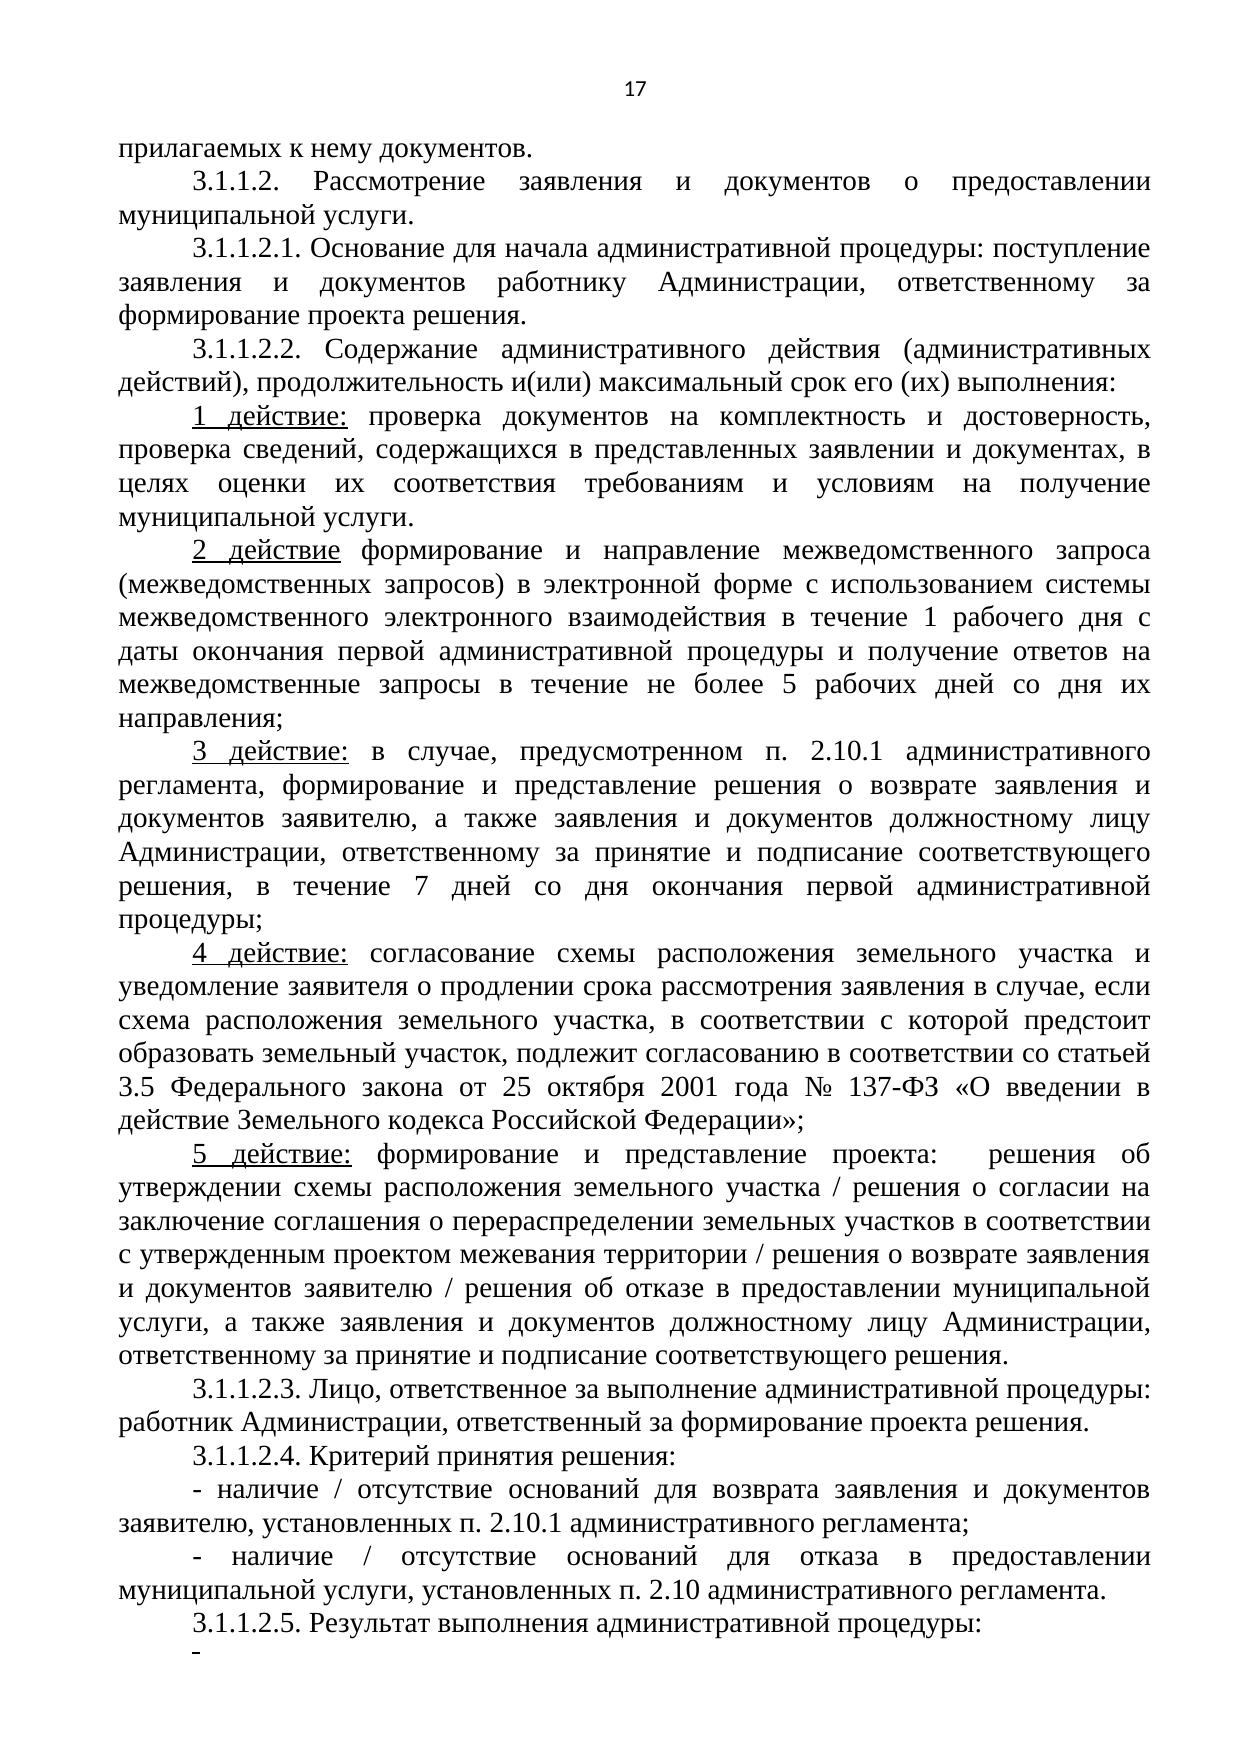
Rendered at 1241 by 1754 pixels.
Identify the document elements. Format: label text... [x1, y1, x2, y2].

text 3.1.1.2.2. Содержание административного действия (административных действий), продолжительность и(или) максимальный срок его (их) выполнения: [118, 331, 1152, 398]
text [118, 130, 1152, 163]
text 1 действие: проверка документов на комплектность и достоверность, проверка сведений, содержащихся в представленных заявлении и документах, в целях оценки их соответствия требованиям и условиям на получение муниципальной услуги. [118, 398, 1152, 532]
text 3.1.1.2.4. Критерий принятия решения: [118, 1438, 1152, 1471]
text 5 действие: формирование и представление проекта: решения об утверждении схемы расположения земельного участка / решения о согласии на заключение соглашения о перераспределении земельных участков в соответствии с утвержденным проектом межевания территории / решения о возврате заявления и документов заявителю / решения об отказе в предоставлении муниципальной услуги, а также заявления и документов должностному лицу Администрации, ответственному за принятие и подписание соответствующего решения. [118, 1136, 1152, 1371]
text 3.1.1.2.5. Результат выполнения административной процедуры: [118, 1606, 1152, 1639]
text 2 действие формирование и направление межведомственного запроса (межведомственных запросов) в электронной форме с использованием системы межведомственного электронного взаимодействия в течение 1 рабочего дня с даты окончания первой административной процедуры и получение ответов на межведомственные запросы в течение не более 5 рабочих дней со дня их направления; [118, 532, 1152, 733]
text 3.1.1.2.1. Основание для начала административной процедуры: поступление заявления и документов работнику Администрации, ответственному за формирование проекта решения. [118, 230, 1152, 331]
text 4 действие: согласование схемы расположения земельного участка и уведомление заявителя о продлении срока рассмотрения заявления в случае, если схема расположения земельного участка, в соответствии с которой предстоит образовать земельный участок, подлежит согласованию в соответствии со статьей 3.5 Федерального закона от 25 октября 2001 года № 137-ФЗ «О введении в действие Земельного кодекса Российской Федерации»; [118, 935, 1152, 1136]
text - наличие / отсутствие оснований для отказа в предоставлении муниципальной услуги, установленных п. 2.10 административного регламента. [118, 1538, 1152, 1606]
text 3 действие: в случае, предусмотренном п. 2.10.1 административного регламента, формирование и представление решения о возврате заявления и документов заявителю, а также заявления и документов должностному лицу Администрации, ответственному за принятие и подписание соответствующего решения, в течение 7 дней со дня окончания первой административной процедуры; [118, 733, 1152, 935]
text - наличие / отсутствие оснований для возврата заявления и документов заявителю, установленных п. 2.10.1 административного регламента; [118, 1471, 1152, 1538]
text 3.1.1.2. Рассмотрение заявления и документов о предоставлении муниципальной услуги. [118, 163, 1152, 230]
text 3.1.1.2.3. Лицо, ответственное за выполнение административной процедуры: работник Администрации, ответственный за формирование проекта решения. [118, 1371, 1152, 1438]
